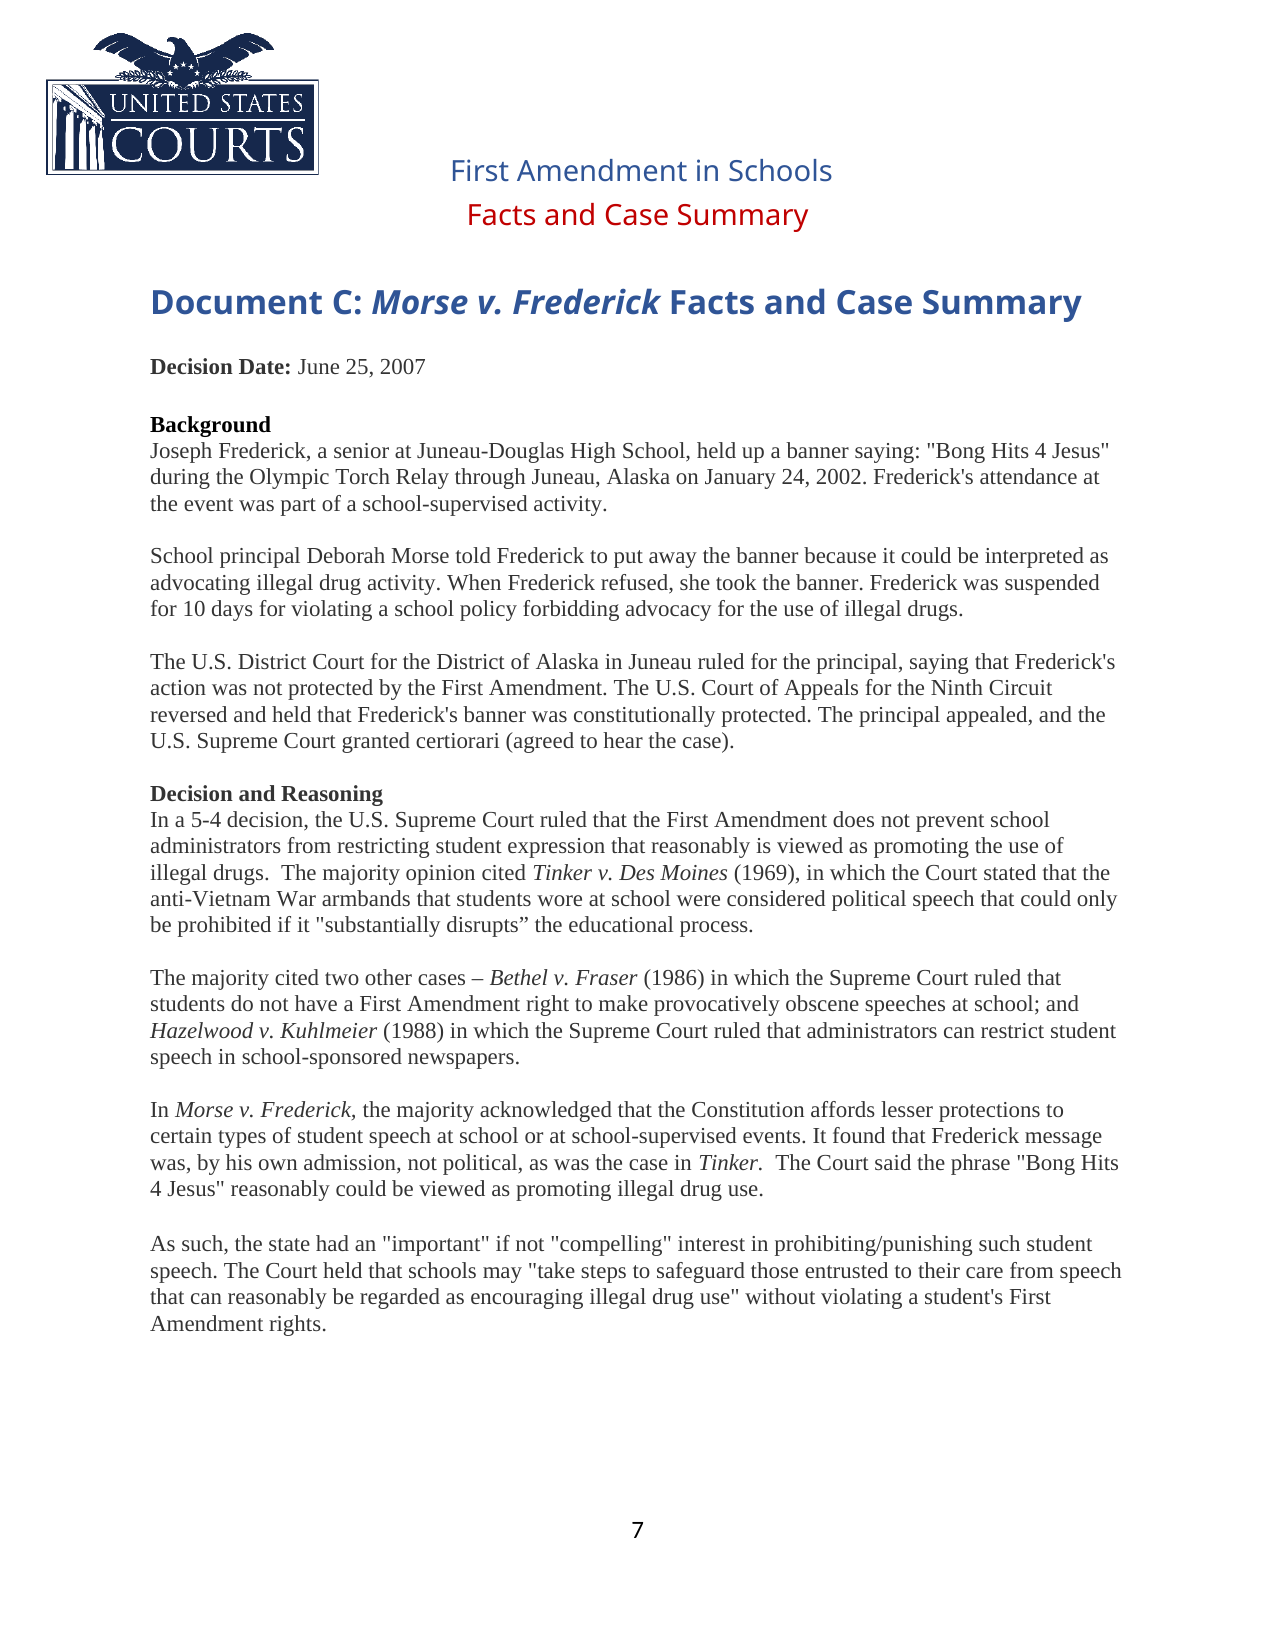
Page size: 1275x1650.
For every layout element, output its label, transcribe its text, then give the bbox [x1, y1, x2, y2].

subtitle First Amendment in Schools [375, 150, 1125, 190]
text Decision and Reasoning [150, 780, 1125, 806]
subtitle Document C: Morse v. Frederick Facts and Case Summary [150, 279, 1125, 324]
text Background [150, 411, 1125, 437]
text In Morse v. Frederick, the majority acknowledged that the Constitution affords lesser protections to certain types of student speech at school or at school-supervised events. It found that Frederick message was, by his own admission, not political, as was the case in Tinker. The Court said the phrase "Bong Hits 4 Jesus" reasonably could be viewed as promoting illegal drug use. [150, 1096, 1125, 1201]
text As such, the state had an "important" if not "compelling" interest in prohibiting/punishing such student speech. The Court held that schools may "take steps to safeguard those entrusted to their care from speech that can reasonably be regarded as encouraging illegal drug use" without violating a student's First Amendment rights. [150, 1231, 1125, 1336]
text Decision Date: June 25, 2007 [150, 353, 1125, 379]
text The U.S. District Court for the District of Alaska in Juneau ruled for the principal, saying that Frederick's action was not protected by the First Amendment. The U.S. Court of Appeals for the Ninth Circuit reversed and held that Frederick's banner was constitutionally protected. The principal appealed, and the U.S. Supreme Court granted certiorari (agreed to hear the case). [150, 648, 1125, 753]
text School principal Deborah Morse told Frederick to put away the banner because it could be interpreted as advocating illegal drug activity. When Frederick refused, she took the banner. Frederick was suspended for 10 days for violating a school policy forbidding advocacy for the use of illegal drugs. [150, 542, 1125, 622]
picture [46, 33, 319, 175]
text Joseph Frederick, a senior at Juneau-Douglas High School, held up a banner saying: "Bong Hits 4 Jesus" during the Olympic Torch Relay through Juneau, Alaska on January 24, 2002. Frederick's attendance at the event was part of a school-supervised activity. [150, 437, 1125, 516]
text In a 5-4 decision, the U.S. Supreme Court ruled that the First Amendment does not prevent school administrators from restricting student expression that reasonably is viewed as promoting the use of illegal drugs. The majority opinion cited Tinker v. Des Moines (1969), in which the Court stated that the anti-Vietnam War armbands that students wore at school were considered political speech that could only be prohibited if it "substantially disrupts” the educational process. [150, 806, 1125, 938]
subtitle Facts and Case Summary [150, 194, 1125, 233]
text The majority cited two other cases – Bethel v. Fraser (1986) in which the Supreme Court ruled that students do not have a First Amendment right to make provocatively obscene speeches at school; and Hazelwood v. Kuhlmeier (1988) in which the Supreme Court ruled that administrators can restrict student speech in school-sponsored newspapers. [150, 964, 1125, 1069]
